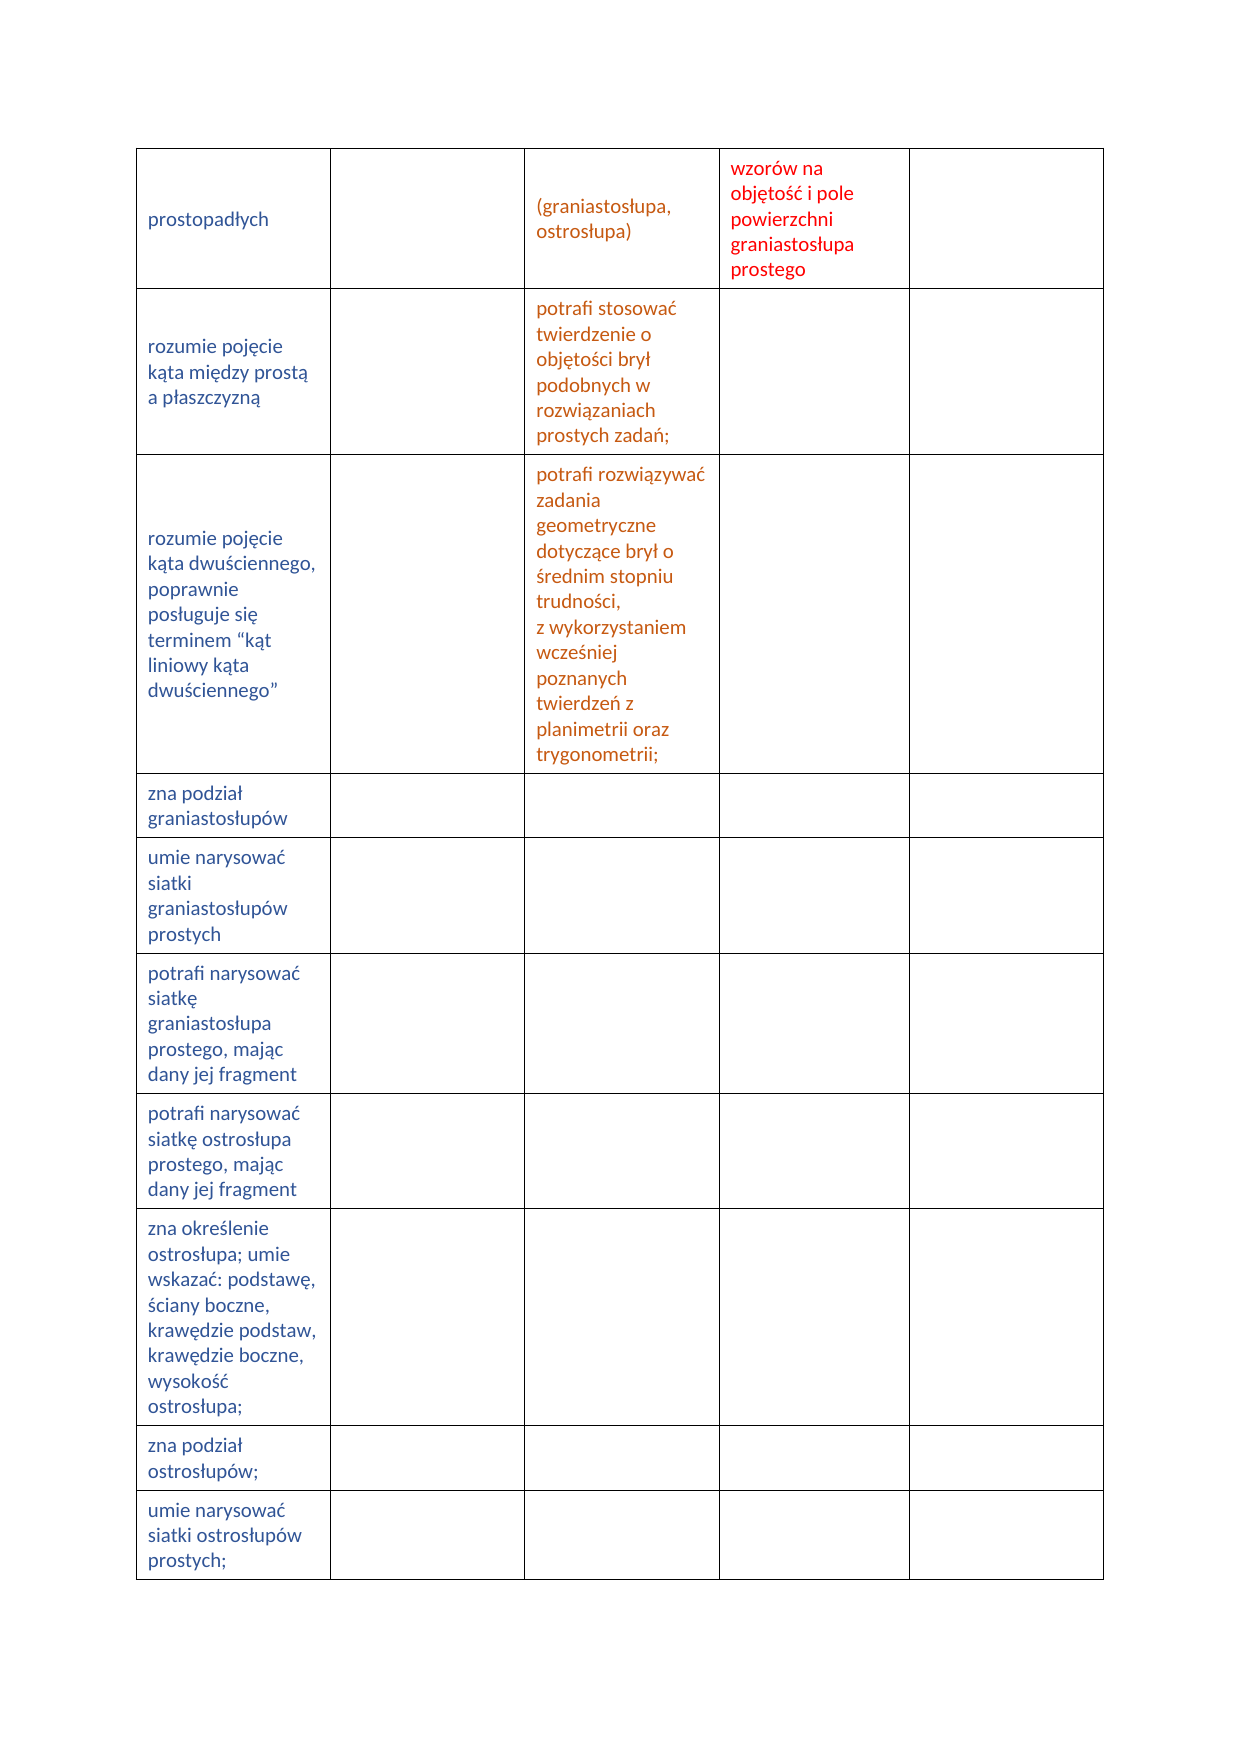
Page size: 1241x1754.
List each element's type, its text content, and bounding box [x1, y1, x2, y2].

table_cell [720, 455, 909, 773]
table_cell [910, 774, 1103, 837]
table_cell potrafi narysować siatkę ostrosłupa prostego, mając dany jej fragment [137, 1094, 330, 1208]
table_cell [720, 289, 909, 454]
table_cell [910, 1426, 1103, 1489]
table_cell [910, 1491, 1103, 1579]
table_cell zna podział graniastosłupów [137, 774, 330, 837]
table_cell rozumie pojęcie kąta dwuściennego, poprawnie posługuje się terminem “kąt liniowy kąta dwuściennego” [137, 455, 330, 773]
table_cell [525, 1426, 719, 1489]
table_cell [331, 1209, 524, 1425]
table_cell [720, 774, 909, 837]
table_cell [331, 1094, 524, 1208]
table_cell [720, 1491, 909, 1579]
table_cell [720, 1426, 909, 1489]
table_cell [525, 149, 719, 288]
table_cell zna podział ostrosłupów; [137, 1426, 330, 1489]
table_cell [525, 1491, 719, 1579]
table_cell [525, 1209, 719, 1425]
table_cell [137, 149, 330, 288]
table_cell [720, 1209, 909, 1425]
table_cell [331, 838, 524, 952]
table_cell [910, 149, 1103, 288]
table_cell [331, 954, 524, 1093]
table_cell [525, 954, 719, 1093]
table_cell potrafi rozwiązywać zadania geometryczne dotyczące brył o średnim stopniu trudności, z wykorzystaniem wcześniej poznanych twierdzeń z planimetrii oraz trygonometrii; [525, 455, 719, 773]
table_cell [331, 774, 524, 837]
table_cell [910, 1209, 1103, 1425]
table_cell [525, 774, 719, 837]
table_cell potrafi stosować twierdzenie o objętości brył podobnych w rozwiązaniach prostych zadań; [525, 289, 719, 454]
table_cell [331, 1426, 524, 1489]
table_cell [720, 1094, 909, 1208]
table_cell [331, 289, 524, 454]
table_cell [331, 1491, 524, 1579]
table_cell [910, 289, 1103, 454]
table_cell umie narysować siatki graniastosłupów prostych [137, 838, 330, 952]
table_cell rozumie pojęcie kąta między prostą a płaszczyzną [137, 289, 330, 454]
table_cell [720, 838, 909, 952]
table_cell [331, 149, 524, 288]
table_cell zna określenie ostrosłupa; umie wskazać: podstawę, ściany boczne, krawędzie podstaw, krawędzie boczne, wysokość ostrosłupa; [137, 1209, 330, 1425]
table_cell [720, 149, 909, 288]
table_cell [910, 1094, 1103, 1208]
table_cell [910, 455, 1103, 773]
table_cell umie narysować siatki ostrosłupów prostych; [137, 1491, 330, 1579]
table_cell [525, 1094, 719, 1208]
table_cell potrafi narysować siatkę graniastosłupa prostego, mając dany jej fragment [137, 954, 330, 1093]
table_cell [910, 954, 1103, 1093]
table_cell [331, 455, 524, 773]
table_cell [720, 954, 909, 1093]
table_cell [910, 838, 1103, 952]
table_cell [525, 838, 719, 952]
